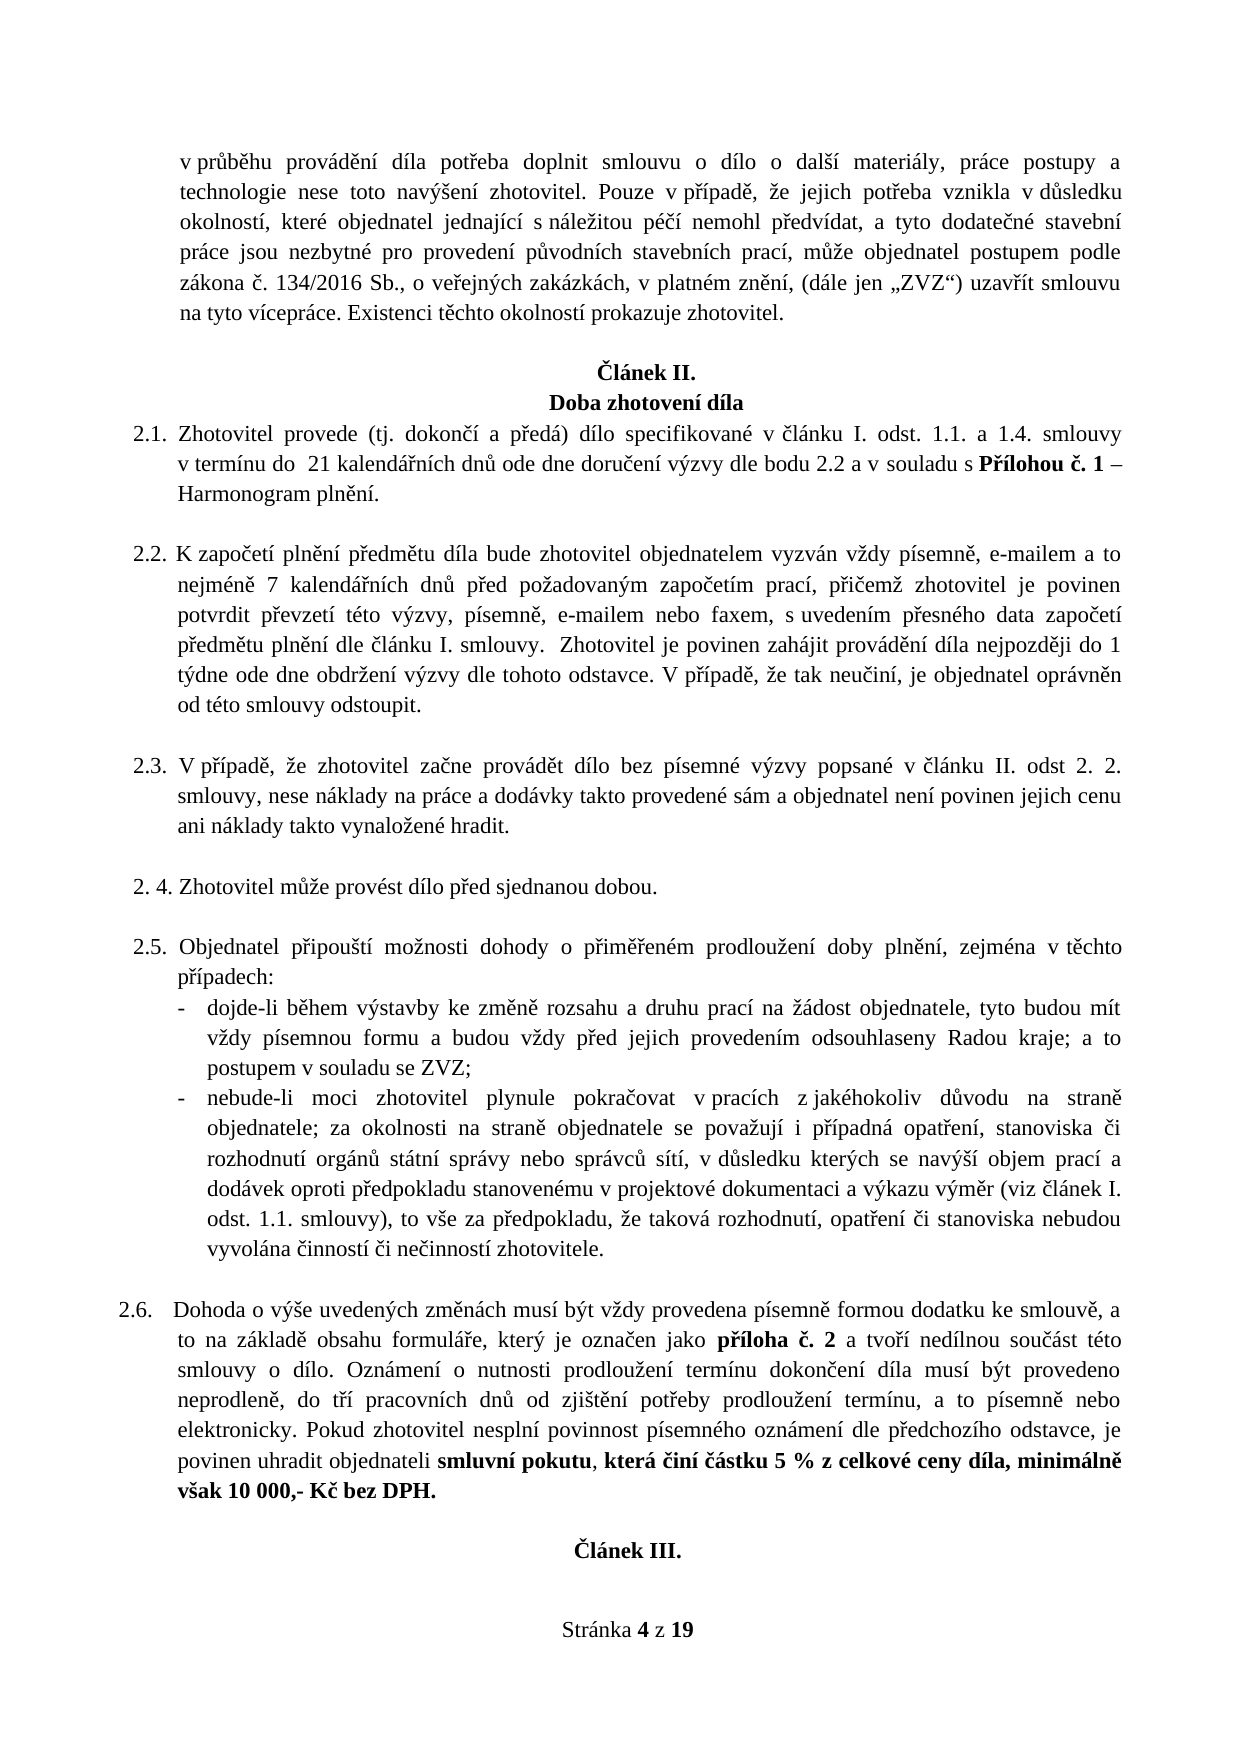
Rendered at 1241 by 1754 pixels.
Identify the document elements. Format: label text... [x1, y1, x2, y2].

text 2.5. Objednatel připouští možnosti dohody o přiměřeném prodloužení doby plnění, zejména v těchto případech: [133, 933, 1122, 990]
text Článek III. [133, 1537, 1122, 1564]
text - dojde-li během výstavby ke změně rozsahu a druhu prací na žádost objednatele, tyto budou mít vždy písemnou formu a budou vždy před jejich provedením odsouhlaseny Radou kraje; a to postupem v souladu se ZVZ; [177, 993, 1122, 1080]
text - nebude-li moci zhotovitel plynule pokračovat v pracích z jakéhokoliv důvodu na straně objednatele; za okolnosti na straně objednatele se považují i případná opatření, stanoviska či rozhodnutí orgánů státní správy nebo správců sítí, v důsledku kterých se navýší objem prací a dodávek oproti předpokladu stanovenému v projektové dokumentaci a výkazu výměr (viz článek I. odst. 1.1. smlouvy), to vše za předpokladu, že taková rozhodnutí, opatření či stanoviska nebudou vyvolána činností či nečinností zhotovitele. [177, 1084, 1122, 1262]
text 2.6. Dohoda o výše uvedených změnách musí být vždy provedena písemně formou dodatku ke smlouvě, a to na základě obsahu formuláře, který je označen jako příloha č. 2 a tvoří nedílnou součást této smlouvy o dílo. Oznámení o nutnosti prodloužení termínu dokončení díla musí být provedeno neprodleně, do tří pracovních dnů od zjištění potřeby prodloužení termínu, a to písemně nebo elektronicky. Pokud zhotovitel nesplní povinnost písemného oznámení dle předchozího odstavce, je povinen uhradit objednateli smluvní pokutu, která činí částku 5 % z celkové ceny díla, minimálně však 10 000,- Kč bez DPH. [118, 1296, 1122, 1503]
text 2.2. K započetí plnění předmětu díla bude zhotovitel objednatelem vyzván vždy písemně, e-mailem a to nejméně 7 kalendářních dnů před požadovaným započetím prací, přičemž zhotovitel je povinen potvrdit převzetí této výzvy, písemně, e-mailem nebo faxem, s uvedením přesného data započetí předmětu plnění dle článku I. smlouvy. Zhotovitel je povinen zahájit provádění díla nejpozději do 1 týdne ode dne obdržení výzvy dle tohoto odstavce. V případě, že tak neučiní, je objednatel oprávněn od této smlouvy odstoupit. [133, 540, 1122, 718]
text 2.1. Zhotovitel provede (tj. dokončí a předá) dílo specifikované v článku I. odst. 1.1. a 1.4. smlouvy v termínu do 21 kalendářních dnů ode dne doručení výzvy dle bodu 2.2 a v souladu s Přílohou č. 1 – Harmonogram plnění. [133, 419, 1122, 506]
text 2. 4. Zhotovitel může provést dílo před sjednanou dobou. [133, 873, 1122, 899]
text Článek II. [170, 359, 1122, 386]
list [133, 148, 1122, 325]
text 2.3. V případě, že zhotovitel začne provádět dílo bez písemné výzvy popsané v článku II. odst 2. 2. smlouvy, nese náklady na práce a dodávky takto provedené sám a objednatel není povinen jejich cenu ani náklady takto vynaložené hradit. [133, 752, 1122, 839]
text Doba zhotovení díla [170, 389, 1122, 416]
